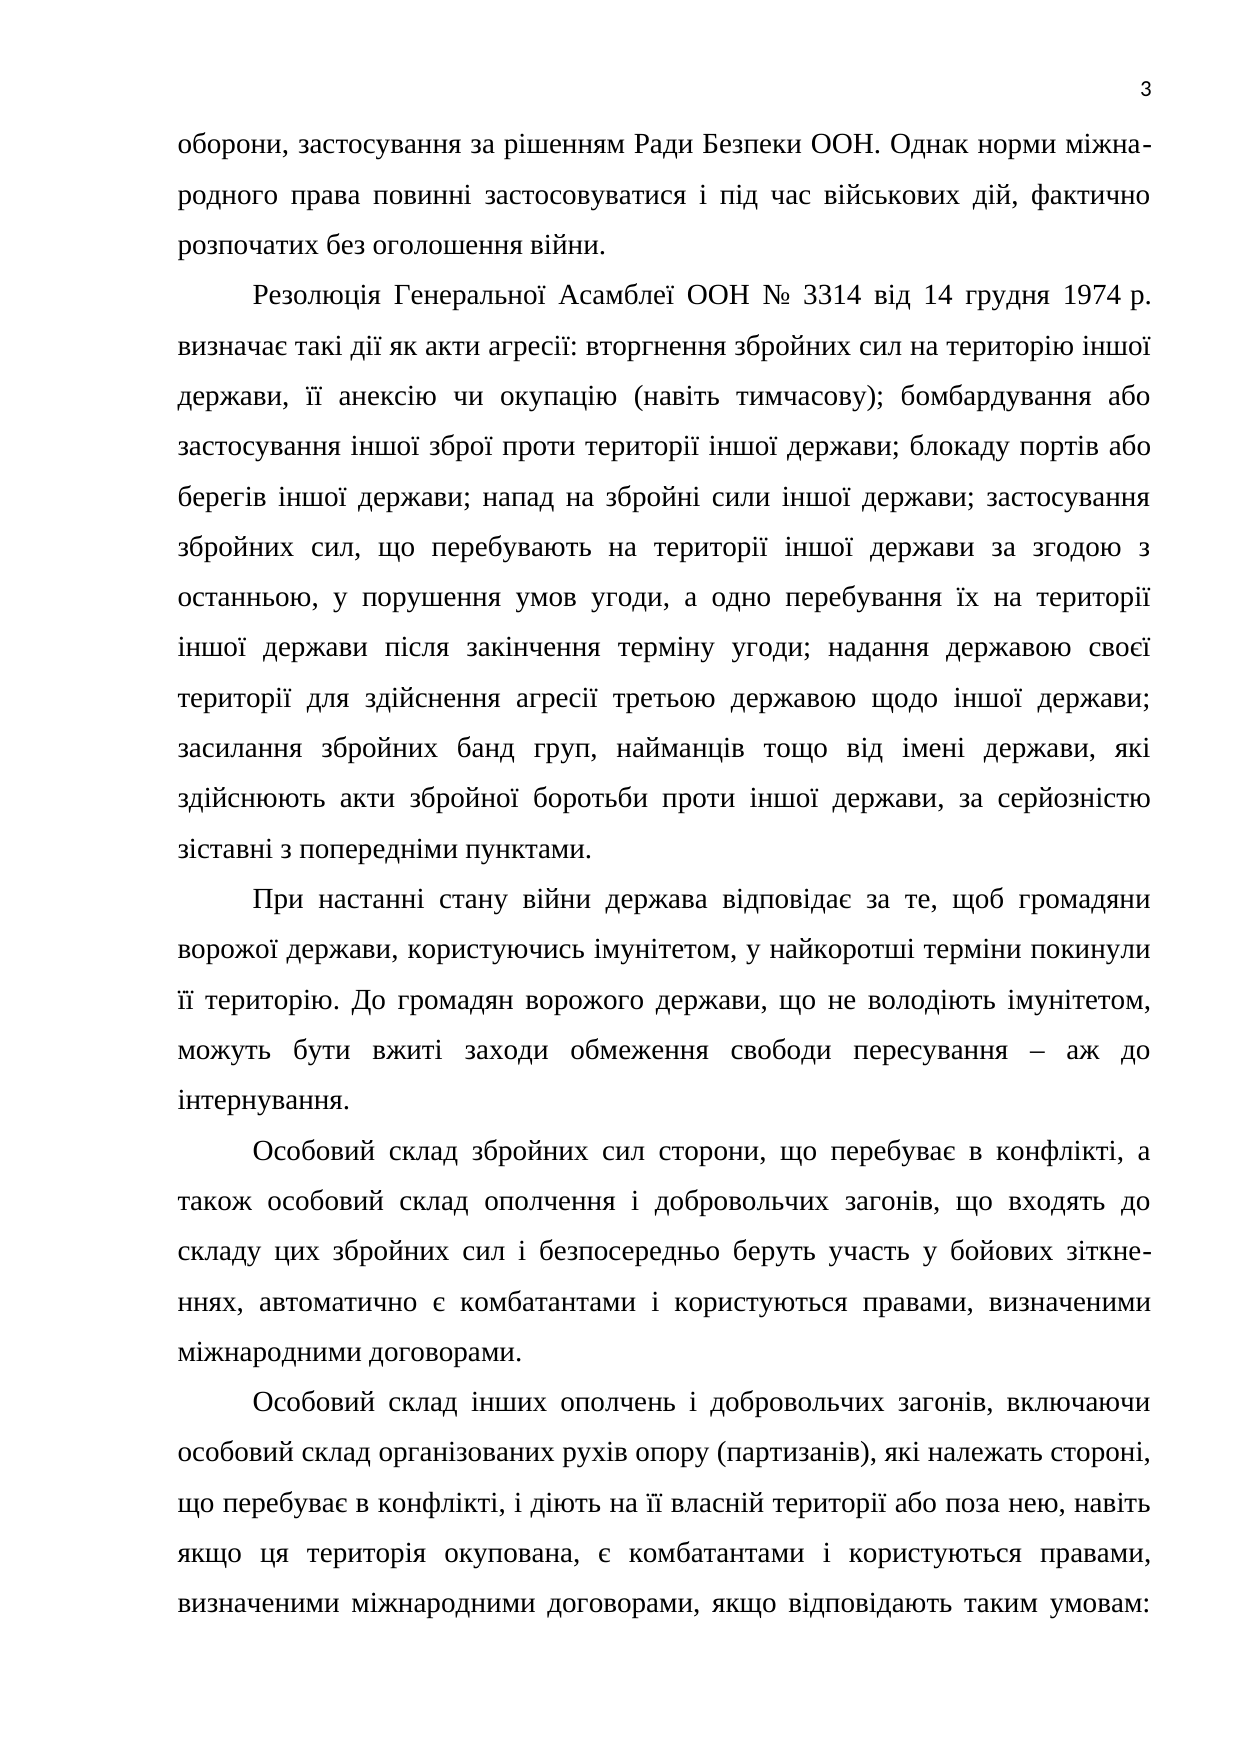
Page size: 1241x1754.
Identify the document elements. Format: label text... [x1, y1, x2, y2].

text При настанні стану війни держава відповідає за те, щоб громадяни ворожої держави, користуючись імунітетом, у найкоротші терміни покинули її територію. До громадян ворожого держави, що не володіють імунітетом, можуть бути вжиті заходи обмеження свободи пересування – аж до інтернування. [177, 881, 1152, 1116]
text Резолюція Генеральної Асамблеї ООН № 3314 від 14 грудня 1974 р. визначає такі дії як акти агресії: вторгнення збройних сил на територію іншої держави, її анексію чи окупацію (навіть тимчасову); бомбардування або застосування іншої зброї проти території іншої держави; блокаду портів або берегів іншої держави; напад на збройні сили іншої держави; застосування збройних сил, що перебувають на території іншої держави за згодою з останньою, у порушення умов угоди, а одно перебування їх на території іншої держави після закінчення терміну угоди; надання державою своєї території для здійснення агресії третьою державою щодо іншої держави; засилання збройних банд груп, найманців тощо від імені держави, які здійснюють акти збройної боротьби проти іншої держави, за серйозністю зіставні з попередніми пунктами. [177, 277, 1152, 864]
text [177, 1384, 1152, 1619]
text Особовий склад збройних сил сторони, що перебуває в конфлікті, а також особовий склад ополчення і добровольчих загонів, що входять до складу цих збройних сил і безпосередньо беруть участь у бойових зіткненнях, автоматично є комбатантами і користуються правами, визначеними міжнародними договорами. [177, 1133, 1152, 1367]
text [177, 126, 1152, 261]
